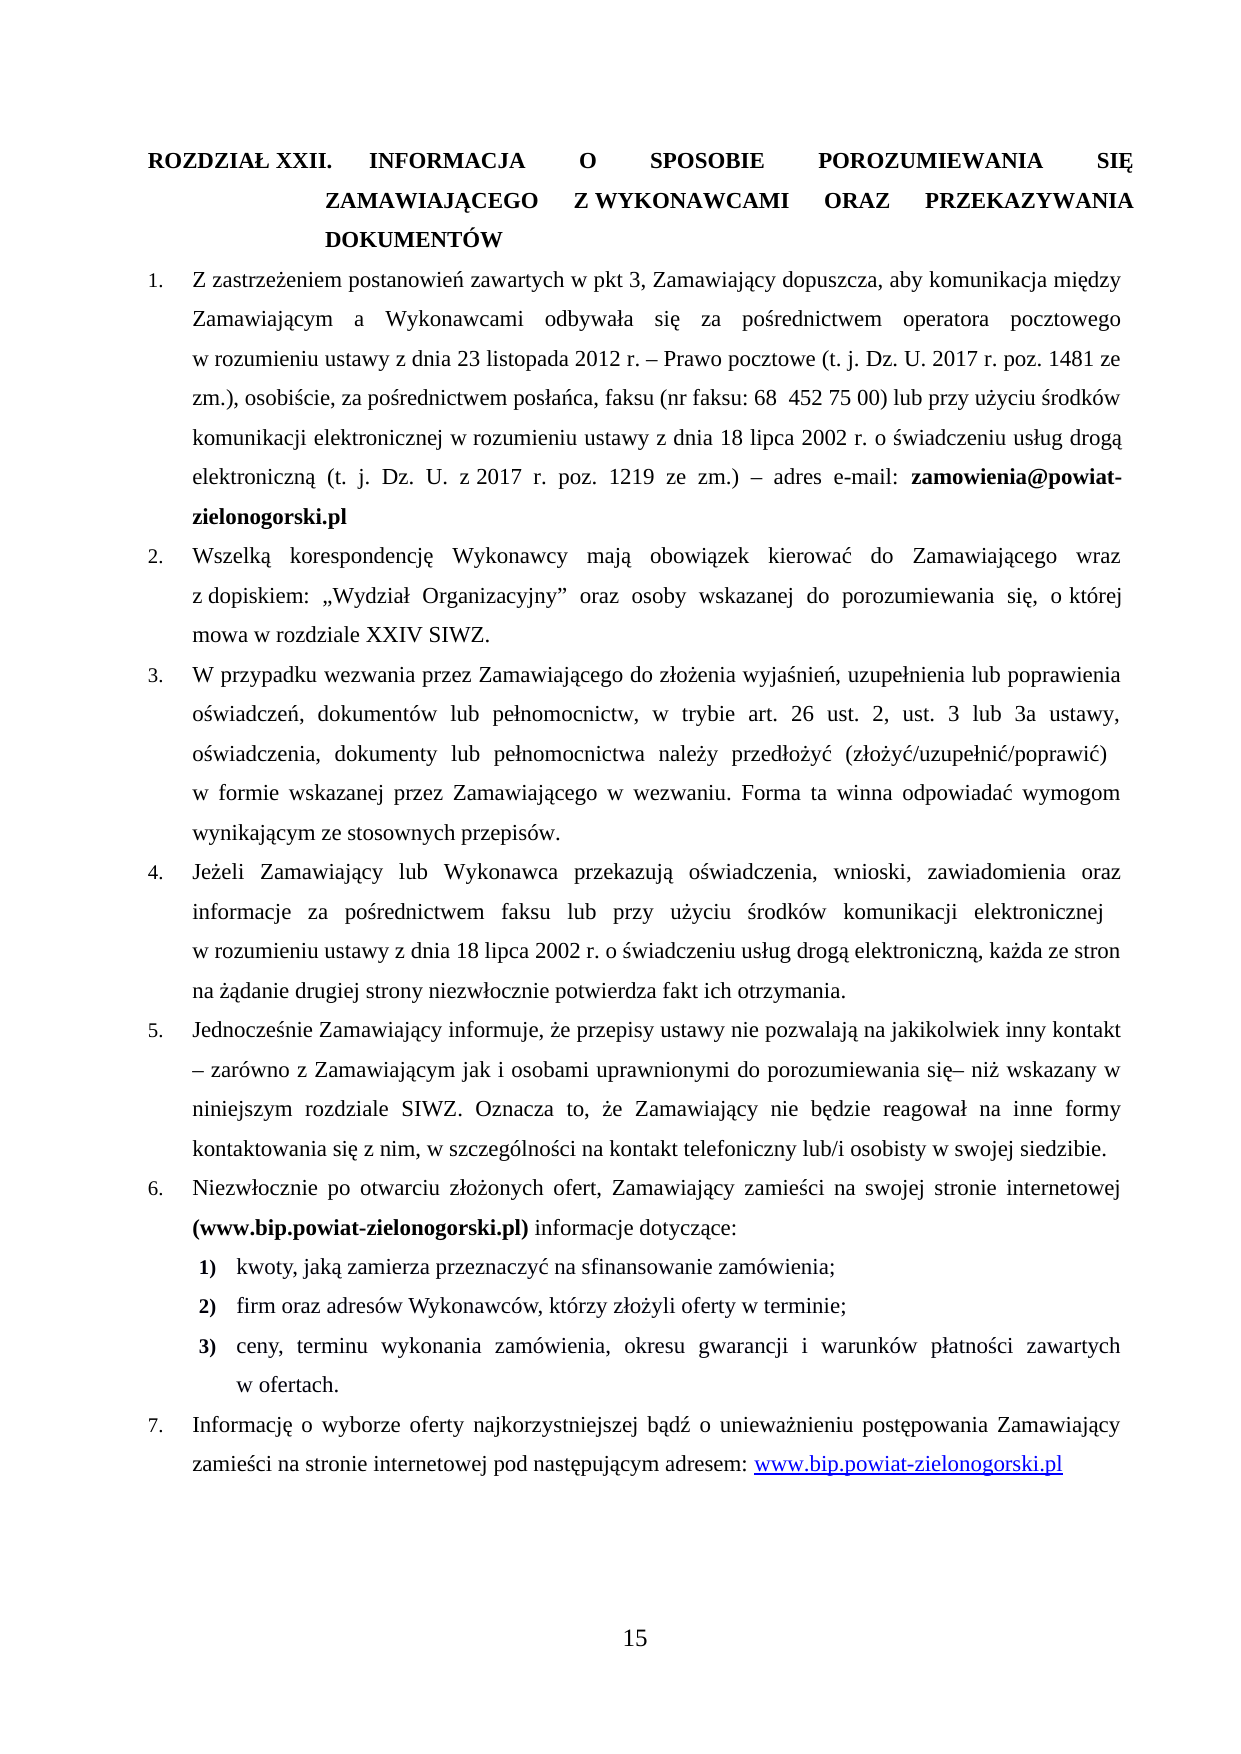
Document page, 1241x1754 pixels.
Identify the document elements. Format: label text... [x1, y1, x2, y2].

list Informację o wyborze oferty najkorzystniejszej bądź o unieważnieniu postępowania Zamawiający zamieści na stronie internetowej pod następującym adresem: www.bip.powiat-zielonogorski.pl [148, 1411, 1122, 1477]
list ceny, terminu wykonania zamówienia, okresu gwarancji i warunków płatności zawartych w ofertach. [199, 1332, 1122, 1398]
list kwoty, jaką zamierza przeznaczyć na sfinansowanie zamówienia; [199, 1253, 1122, 1279]
list Jeżeli Zamawiający lub Wykonawca przekazują oświadczenia, wnioski, zawiadomienia oraz informacje za pośrednictwem faksu lub przy użyciu środków komunikacji elektronicznej w rozumieniu ustawy z dnia 18 lipca 2002 r. o świadczeniu usług drogą elektroniczną, każda ze stron na żądanie drugiej strony niezwłocznie potwierdza fakt ich otrzymania. [148, 858, 1122, 1003]
list firm oraz adresów Wykonawców, którzy złożyli oferty w terminie; [199, 1292, 1122, 1319]
text ROZDZIAŁ XXII. INFORMACJA O SPOSOBIE POROZUMIEWANIA SIĘ ZAMAWIAJĄCEGO Z WYKONAWCAMI ORAZ PRZEKAZYWANIA DOKUMENTÓW [148, 148, 1134, 253]
list Z zastrzeżeniem postanowień zawartych w pkt 3, Zamawiający dopuszcza, aby komunikacja między Zamawiającym a Wykonawcami odbywała się za pośrednictwem operatora pocztowego w rozumieniu ustawy z dnia 23 listopada 2012 r. – Prawo pocztowe (t. j. Dz. U. 2017 r. poz. 1481 ze zm.), osobiście, za pośrednictwem posłańca, faksu (nr faksu: 68 452 75 00) lub przy użyciu środków komunikacji elektronicznej w rozumieniu ustawy z dnia 18 lipca 2002 r. o świadczeniu usług drogą elektroniczną (t. j. Dz. U. z 2017 r. poz. 1219 ze zm.) – adres e-mail: zamowienia@powiat-zielonogorski.pl [148, 266, 1122, 529]
list Niezwłocznie po otwarciu złożonych ofert, Zamawiający zamieści na swojej stronie internetowej (www.bip.powiat-zielonogorski.pl) informacje dotyczące: [148, 1174, 1122, 1240]
list Jednocześnie Zamawiający informuje, że przepisy ustawy nie pozwalają na jakikolwiek inny kontakt – zarówno z Zamawiającym jak i osobami uprawnionymi do porozumiewania się– niż wskazany w niniejszym rozdziale SIWZ. Oznacza to, że Zamawiający nie będzie reagował na inne formy kontaktowania się z nim, w szczególności na kontakt telefoniczny lub/i osobisty w swojej siedzibie. [148, 1016, 1122, 1161]
list W przypadku wezwania przez Zamawiającego do złożenia wyjaśnień, uzupełnienia lub poprawienia oświadczeń, dokumentów lub pełnomocnictw, w trybie art. 26 ust. 2, ust. 3 lub 3a ustawy, oświadczenia, dokumenty lub pełnomocnictwa należy przedłożyć (złożyć/uzupełnić/poprawić) w formie wskazanej przez Zamawiającego w wezwaniu. Forma ta winna odpowiadać wymogom wynikającym ze stosownych przepisów. [148, 661, 1122, 845]
list Wszelką korespondencję Wykonawcy mają obowiązek kierować do Zamawiającego wraz z dopiskiem: „Wydział Organizacyjny” oraz osoby wskazanej do porozumiewania się, o której mowa w rozdziale XXIV SIWZ. [148, 542, 1122, 648]
